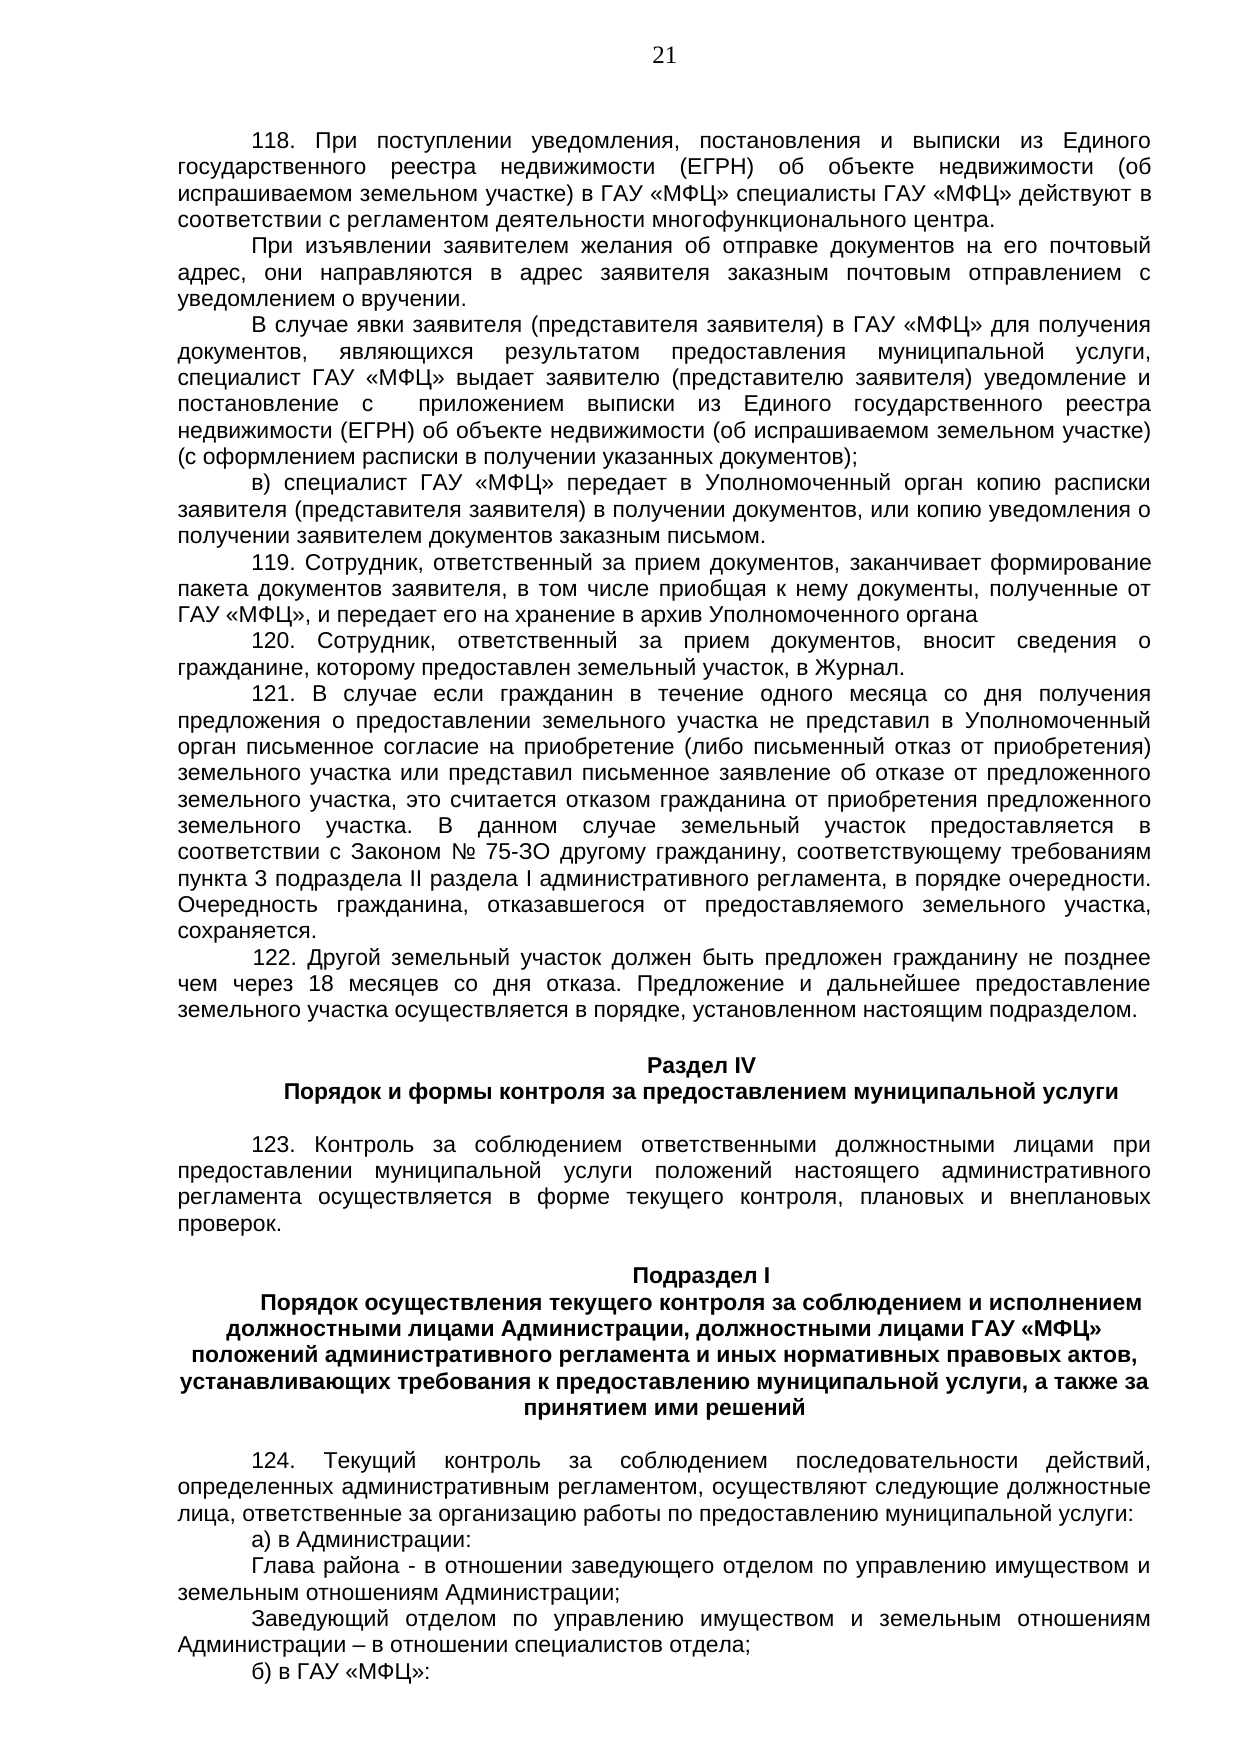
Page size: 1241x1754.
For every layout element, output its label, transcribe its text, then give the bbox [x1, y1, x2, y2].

text В случае явки заявителя (представителя заявителя) в ГАУ «МФЦ» для получения документов, являющихся результатом предоставления муниципальной услуги, специалист ГАУ «МФЦ» выдает заявителю (представителю заявителя) уведомление и постановление с приложением выписки из Единого государственного реестра недвижимости (ЕГРН) об объекте недвижимости (об испрашиваемом земельном участке) (с оформлением расписки в получении указанных документов); [177, 311, 1152, 469]
text 121. В случае если гражданин в течение одного месяца со дня получения предложения о предоставлении земельного участка не представил в Уполномоченный орган письменное согласие на приобретение (либо письменный отказ от приобретения) земельного участка или представил письменное заявление об отказе от предложенного земельного участка, это считается отказом гражданина от приобретения предложенного земельного участка. В данном случае земельный участок предоставляется в соответствии с Законом № 75-ЗО другому гражданину, соответствующему требованиям пункта 3 подраздела II раздела I административного регламента, в порядке очередности. Очередность гражданина, отказавшегося от предоставляемого земельного участка, сохраняется. [177, 680, 1152, 944]
text 118. При поступлении уведомления, постановления и выписки из Единого государственного реестра недвижимости (ЕГРН) об объекте недвижимости (об испрашиваемом земельном участке) в ГАУ «МФЦ» специалисты ГАУ «МФЦ» действуют в соответствии с регламентом деятельности многофункционального центра. [177, 127, 1152, 232]
text Подраздел I [177, 1262, 1152, 1289]
text б) в ГАУ «МФЦ»: [177, 1658, 1152, 1684]
text Заведующий отделом по управлению имуществом и земельным отношениям Администрации – в отношении специалистов отдела; [177, 1605, 1152, 1658]
text в) специалист ГАУ «МФЦ» передает в Уполномоченный орган копию расписки заявителя (представителя заявителя) в получении документов, или копию уведомления о получении заявителем документов заказным письмом. [177, 469, 1152, 548]
text 122. Другой земельный участок должен быть предложен гражданину не позднее чем через 18 месяцев со дня отказа. Предложение и дальнейшее предоставление земельного участка осуществляется в порядке, установленном настоящим подразделом. [177, 944, 1152, 1023]
text Раздел IV [177, 1052, 1152, 1078]
text 123. Контроль за соблюдением ответственными должностными лицами при предоставлении муниципальной услуги положений настоящего административного регламента осуществляется в форме текущего контроля, плановых и внеплановых проверок. [177, 1131, 1152, 1236]
text Порядок и формы контроля за предоставлением муниципальной услуги [177, 1078, 1152, 1104]
text Глава района - в отношении заведующего отделом по управлению имуществом и земельным отношениям Администрации; [177, 1552, 1152, 1605]
text 119. Сотрудник, ответственный за прием документов, заканчивает формирование пакета документов заявителя, в том числе приобщая к нему документы, полученные от ГАУ «МФЦ», и передает его на хранение в архив Уполномоченного органа [177, 548, 1152, 627]
text Порядок осуществления текущего контроля за соблюдением и исполнением должностными лицами Администрации, должностными лицами ГАУ «МФЦ» положений административного регламента и иных нормативных правовых актов, устанавливающих требования к предоставлению муниципальной услуги, а также за принятием ими решений [177, 1289, 1152, 1421]
text При изъявлении заявителем желания об отправке документов на его почтовый адрес, они направляются в адрес заявителя заказным почтовым отправлением с уведомлением о вручении. [177, 232, 1152, 311]
text 120. Сотрудник, ответственный за прием документов, вносит сведения о гражданине, которому предоставлен земельный участок, в Журнал. [177, 627, 1152, 680]
text 124. Текущий контроль за соблюдением последовательности действий, определенных административным регламентом, осуществляют следующие должностные лица, ответственные за организацию работы по предоставлению муниципальной услуги: [177, 1447, 1152, 1526]
text а) в Администрации: [177, 1526, 1152, 1552]
